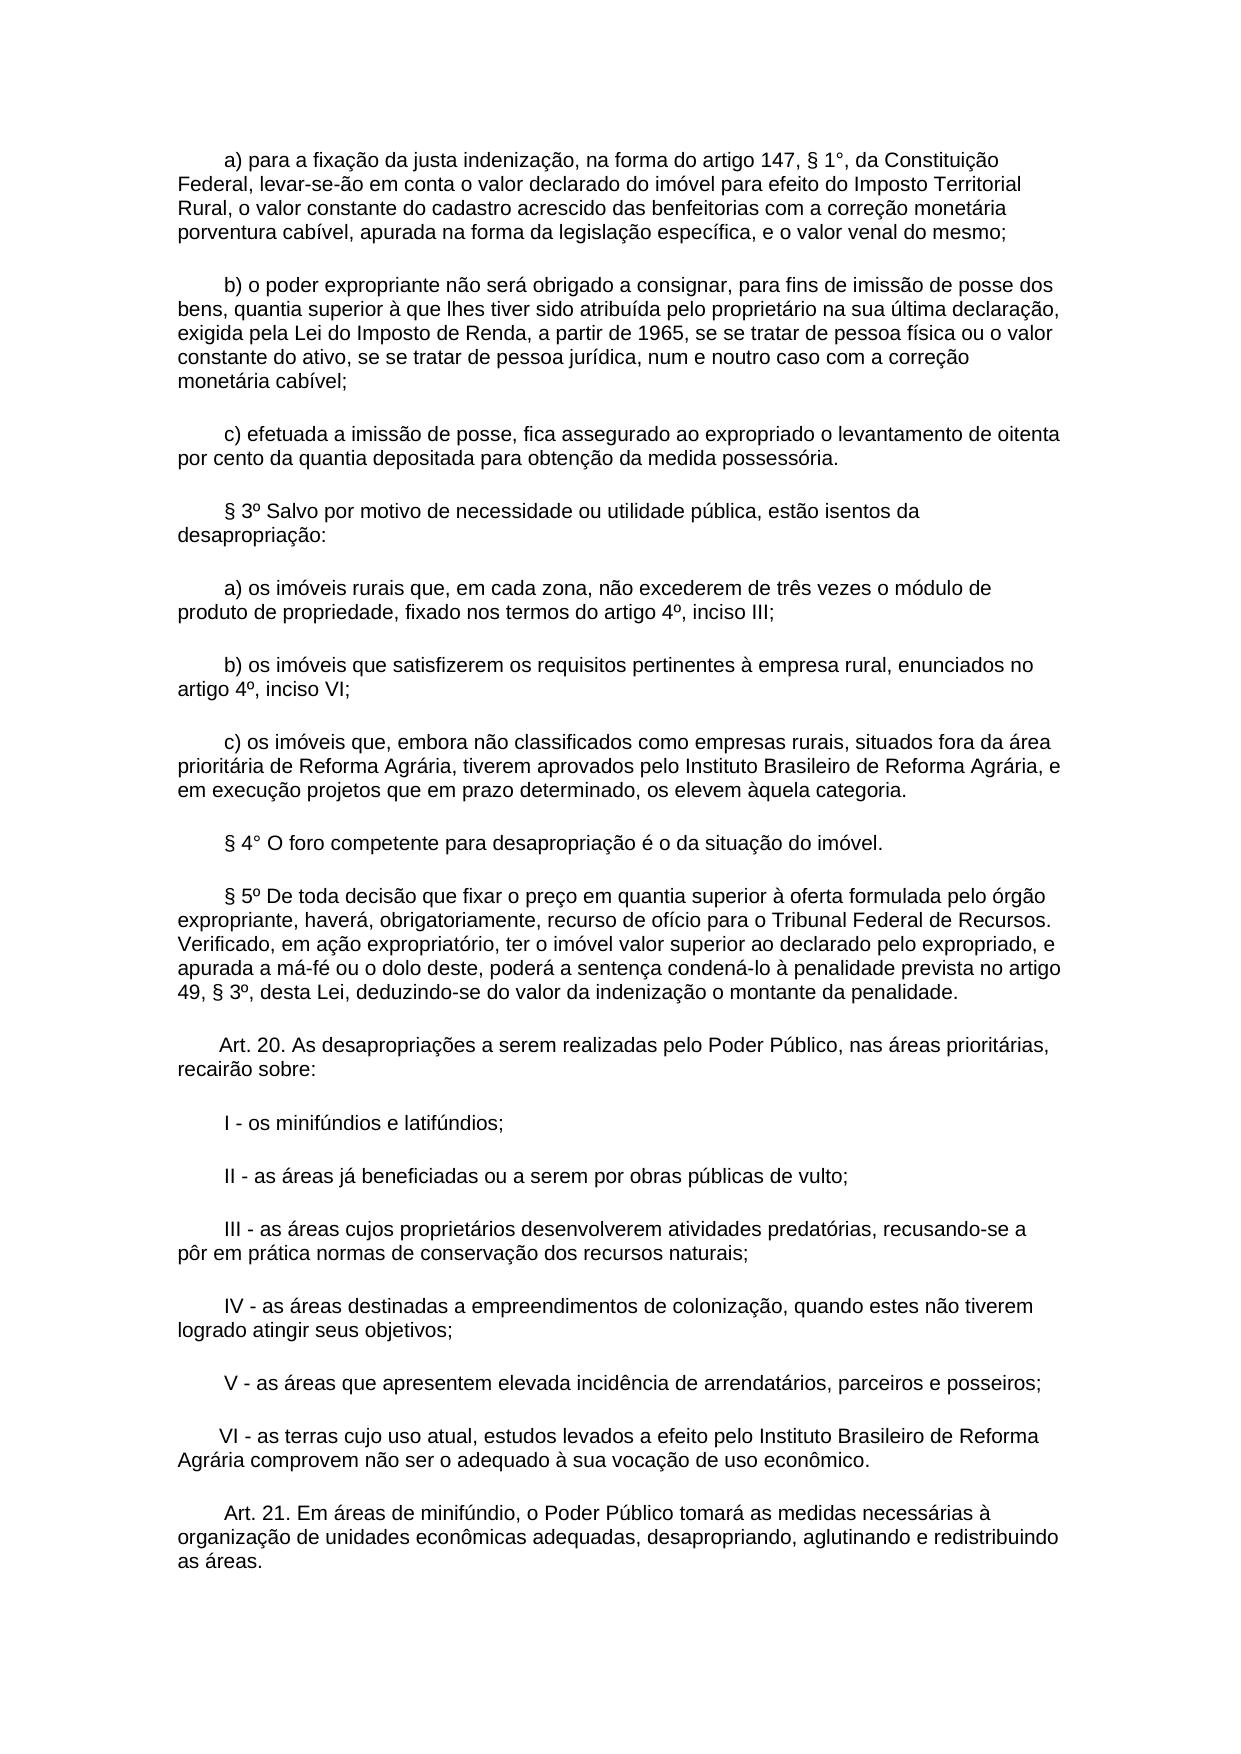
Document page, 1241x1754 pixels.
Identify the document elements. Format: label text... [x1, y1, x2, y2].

text V - as áreas que apresentem elevada incidência de arrendatários, parceiros e posseiros; [177, 1371, 1063, 1395]
text § 4° O foro competente para desapropriação é o da situação do imóvel. [177, 831, 1063, 855]
text § 5º De toda decisão que fixar o preço em quantia superior à oferta formulada pelo órgão expropriante, haverá, obrigatoriamente, recurso de ofício para o Tribunal Federal de Recursos. Verificado, em ação expropriatório, ter o imóvel valor superior ao declarado pelo expropriado, e apurada a má-fé ou o dolo deste, poderá a sentença condená-lo à penalidade prevista no artigo 49, § 3º, desta Lei, deduzindo-se do valor da indenização o montante da penalidade. [177, 884, 1063, 1004]
text Art. 20. As desapropriações a serem realizadas pelo Poder Público, nas áreas prioritárias, recairão sobre: [177, 1033, 1063, 1081]
text IV - as áreas destinadas a empreendimentos de colonização, quando estes não tiverem logrado atingir seus objetivos; [177, 1294, 1063, 1342]
text VI - as terras cujo uso atual, estudos levados a efeito pelo Instituto Brasileiro de Reforma Agrária comprovem não ser o adequado à sua vocação de uso econômico. [177, 1424, 1063, 1472]
text Art. 21. Em áreas de minifúndio, o Poder Público tomará as medidas necessárias à organização de unidades econômicas adequadas, desapropriando, aglutinando e redistribuindo as áreas. [177, 1501, 1063, 1573]
text a) os imóveis rurais que, em cada zona, não excederem de três vezes o módulo de produto de propriedade, fixado nos termos do artigo 4º, inciso III; [177, 576, 1063, 624]
text b) o poder expropriante não será obrigado a consignar, para fins de imissão de posse dos bens, quantia superior à que lhes tiver sido atribuída pelo proprietário na sua última declaração, exigida pela Lei do Imposto de Renda, a partir de 1965, se se tratar de pessoa física ou o valor constante do ativo, se se tratar de pessoa jurídica, num e noutro caso com a correção monetária cabível; [177, 273, 1063, 392]
text c) efetuada a imissão de posse, fica assegurado ao expropriado o levantamento de oitenta por cento da quantia depositada para obtenção da medida possessória. [177, 422, 1063, 469]
text § 3º Salvo por motivo de necessidade ou utilidade pública, estão isentos da desapropriação: [177, 499, 1063, 547]
text III - as áreas cujos proprietários desenvolverem atividades predatórias, recusando-se a pôr em prática normas de conservação dos recursos naturais; [177, 1217, 1063, 1264]
text b) os imóveis que satisfizerem os requisitos pertinentes à empresa rural, enunciados no artigo 4º, inciso VI; [177, 653, 1063, 701]
text c) os imóveis que, embora não classificados como empresas rurais, situados fora da área prioritária de Reforma Agrária, tiverem aprovados pelo Instituto Brasileiro de Reforma Agrária, e em execução projetos que em prazo determinado, os elevem àquela categoria. [177, 730, 1063, 802]
text I - os minifúndios e latifúndios; [177, 1110, 1063, 1134]
text a) para a fixação da justa indenização, na forma do artigo 147, § 1°, da Constituição Federal, levar-se-ão em conta o valor declarado do imóvel para efeito do Imposto Territorial Rural, o valor constante do cadastro acrescido das benfeitorias com a correção monetária porventura cabível, apurada na forma da legislação específica, e o valor venal do mesmo; [177, 148, 1063, 243]
text II - as áreas já beneficiadas ou a serem por obras públicas de vulto; [177, 1163, 1063, 1187]
